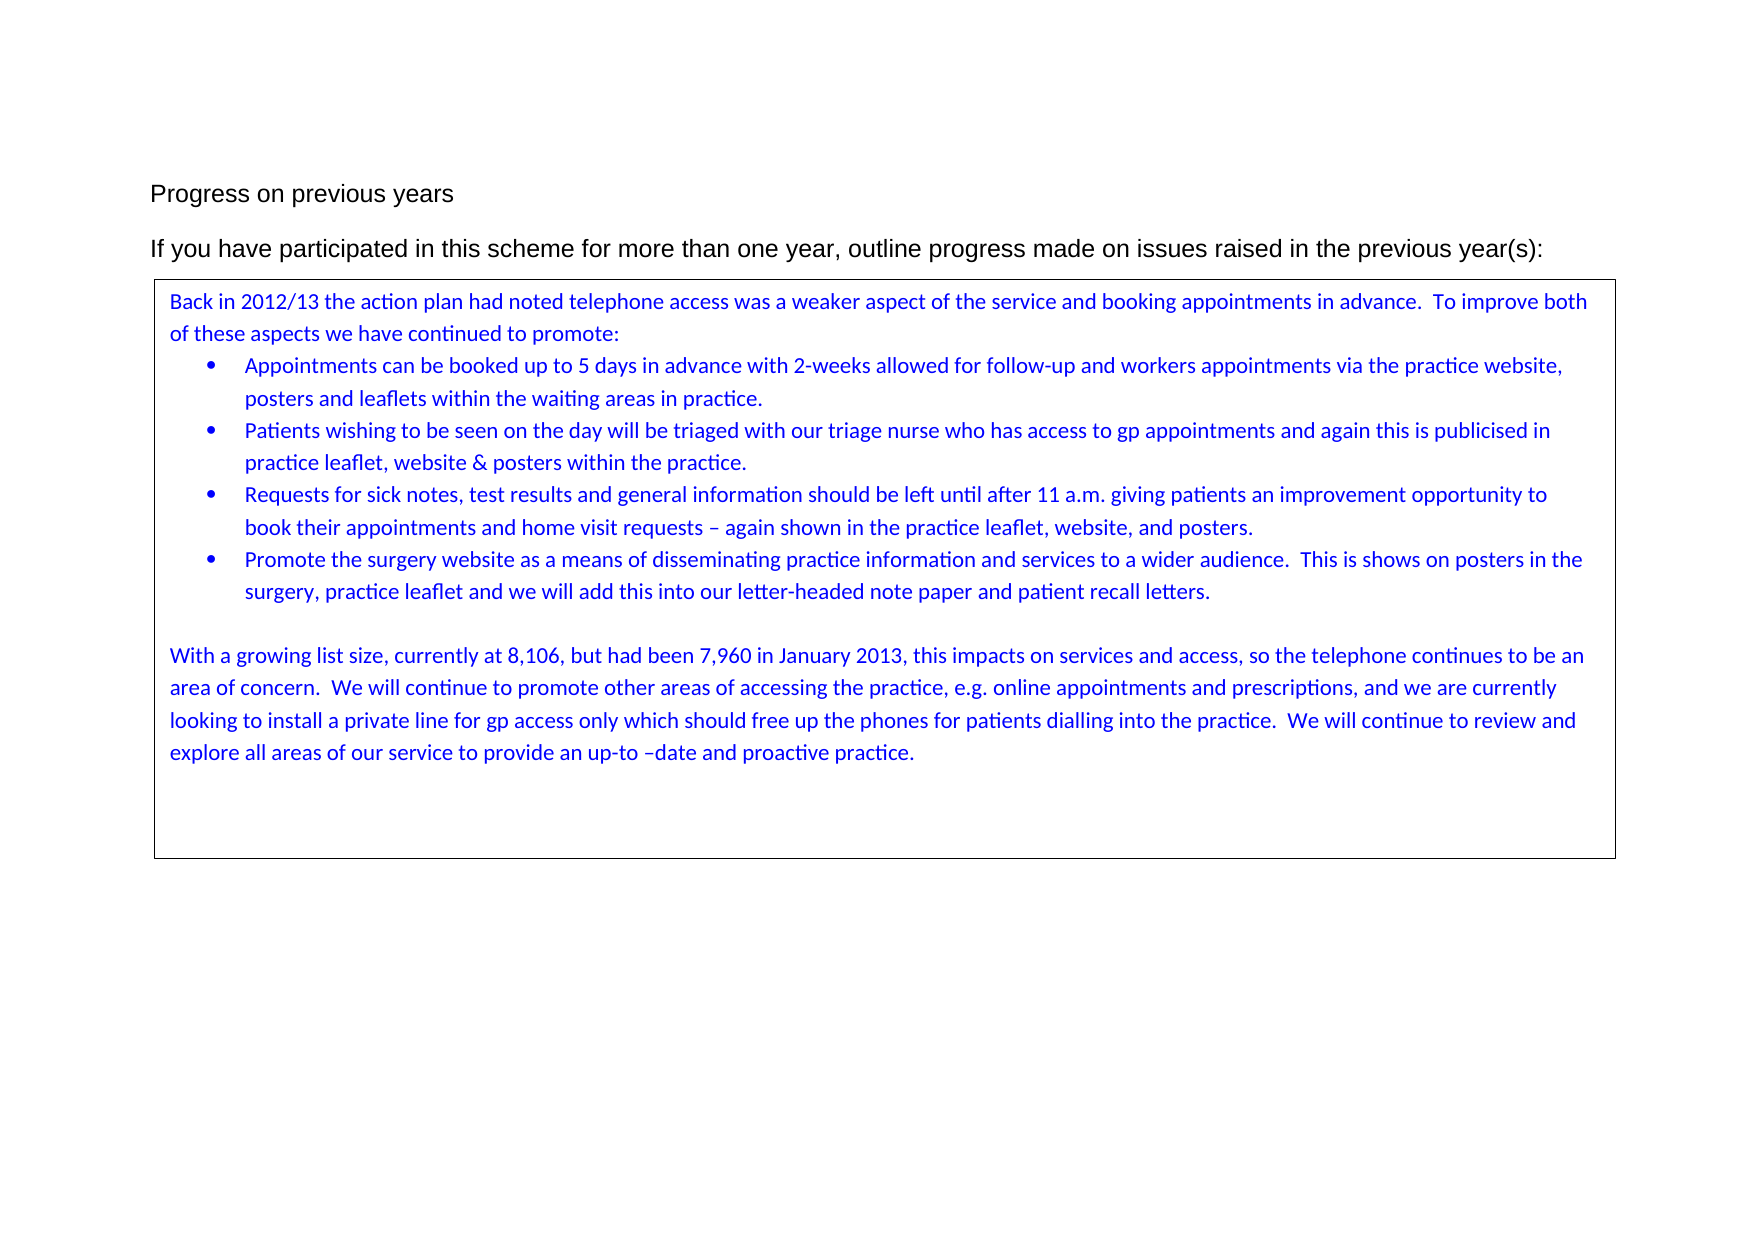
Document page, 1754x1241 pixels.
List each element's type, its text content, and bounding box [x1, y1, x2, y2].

list If you have participated in this scheme for more than one year, outline progress made on issues raised in the previous year(s): [150, 234, 1604, 263]
list Progress on previous years [150, 179, 1604, 207]
